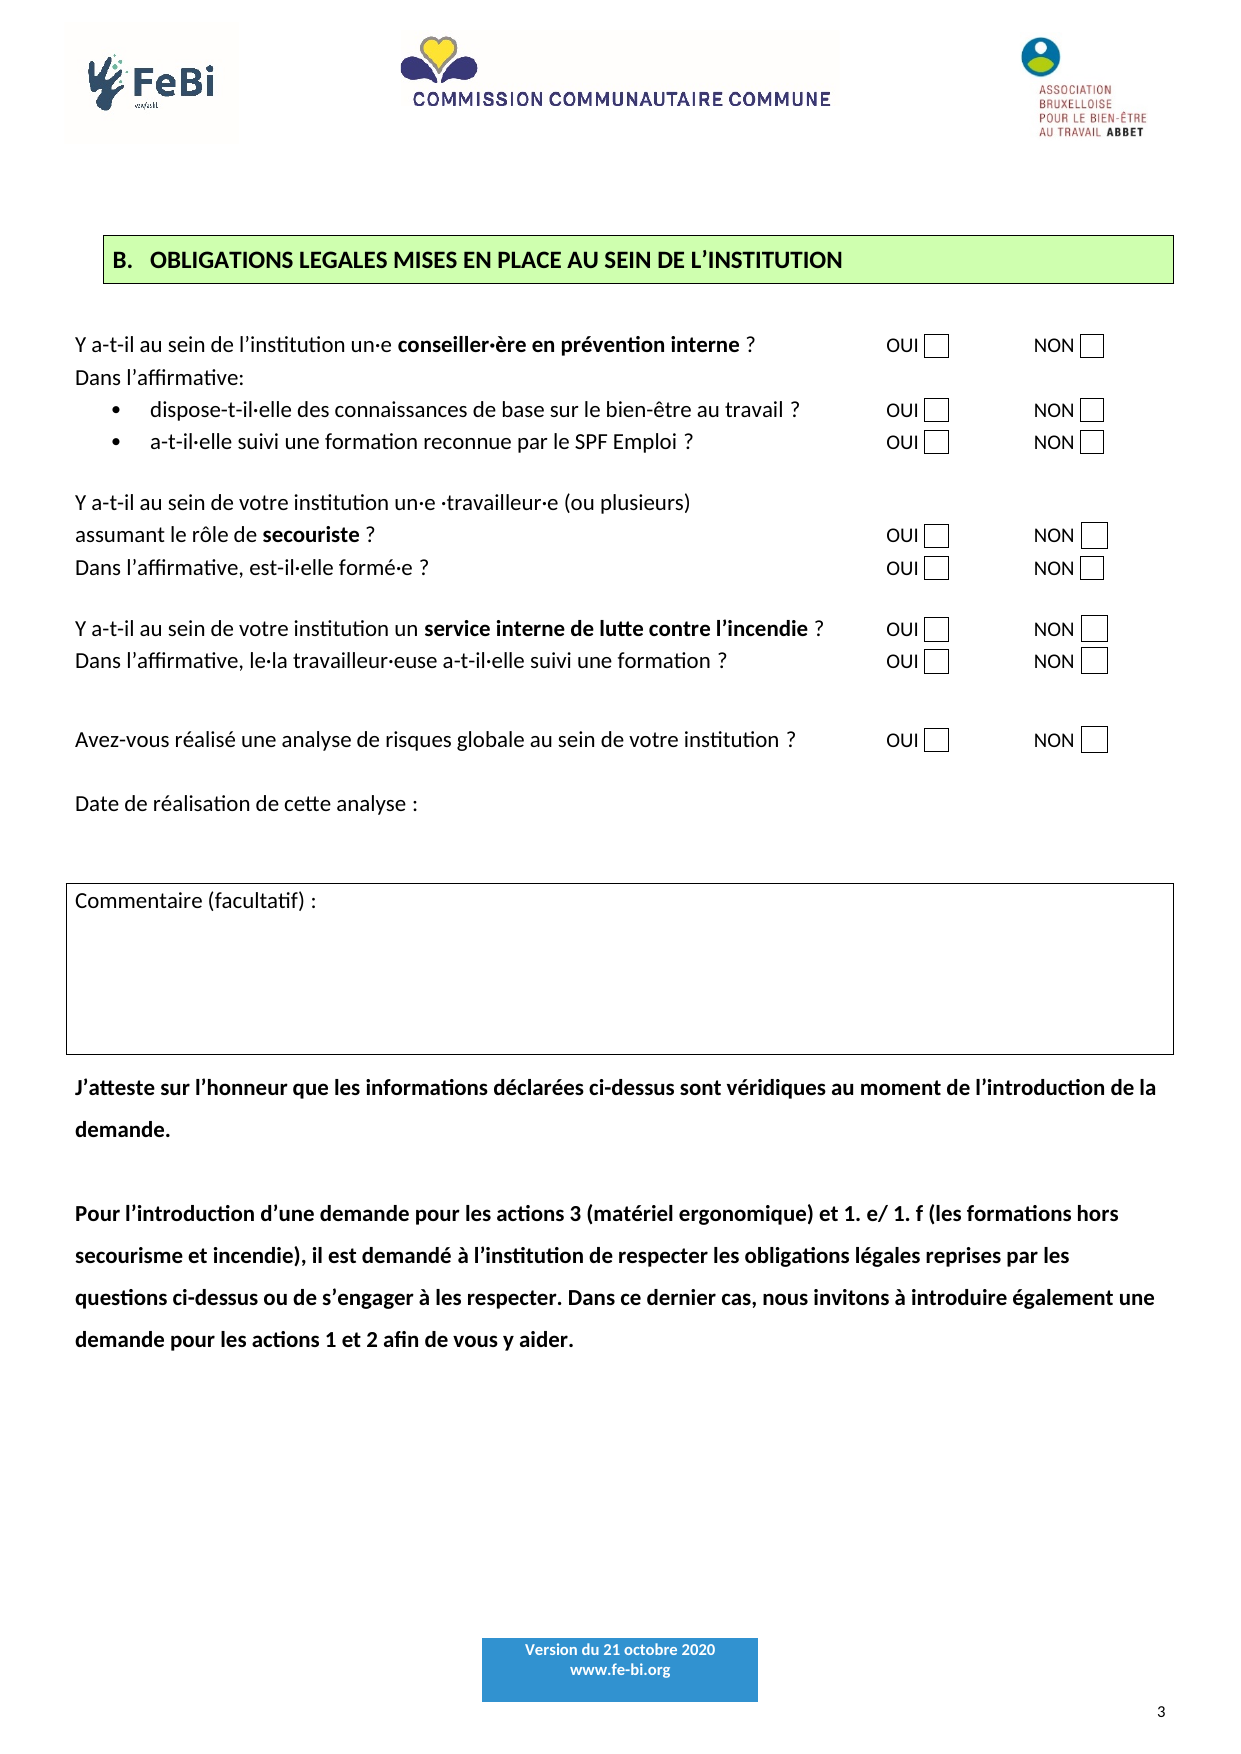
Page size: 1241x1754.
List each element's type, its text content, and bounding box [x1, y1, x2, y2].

text Date de réalisation de cette analyse : [75, 756, 1165, 817]
picture [1019, 32, 1148, 142]
list dispose-t-il·elle des connaissances de base sur le bien-être au travail ? OUI NON [112, 394, 1165, 422]
text Dans l’affirmative, le·la travailleur·euse a-t-il·elle suivi une formation ? OUI NON [75, 646, 1165, 674]
text Pour l’introduction d’une demande pour les actions 3 (matériel ergonomique) et 1. e/ 1. f (les formations hors secourisme et incendie), il est demandé à l’institution de respecter les obligations légales reprises par les questions ci-dessus ou de s’engager à les respecter. Dans ce dernier cas, nous invitons à introduire également une demande pour les actions 1 et 2 afin de vous y aider. [75, 1198, 1165, 1352]
text Y a-t-il au sein de l’institution un·e conseiller·ère en prévention interne ? OUI NON [75, 330, 1165, 358]
list a-t-il·elle suivi une formation reconnue par le SPF Emploi ? OUI NON [112, 426, 1165, 454]
text Dans l’affirmative: [75, 362, 1165, 390]
text Y a-t-il au sein de votre institution un·e ·travailleur·e (ou plusieurs) assumant le rôle de secouriste ? OUI NON [75, 488, 1165, 548]
text Y a-t-il au sein de votre institution un service interne de lutte contre l’incendie ? OUI NON [75, 613, 1165, 642]
text Dans l’affirmative, est-il·elle formé·e ? OUI NON [75, 552, 1165, 580]
text J’atteste sur l’honneur que les informations déclarées ci-dessus sont véridiques au moment de l’introduction de la demande. [75, 1072, 1165, 1142]
picture [400, 30, 840, 106]
picture [64, 22, 239, 144]
text Avez-vous réalisé une analyse de risques globale au sein de votre institution ? OUI NON [75, 724, 1165, 752]
text Commentaire (facultatif) : [67, 883, 1173, 913]
list OBLIGATIONS LEGALES MISES EN PLACE AU SEIN DE L’INSTITUTION [104, 235, 1173, 282]
